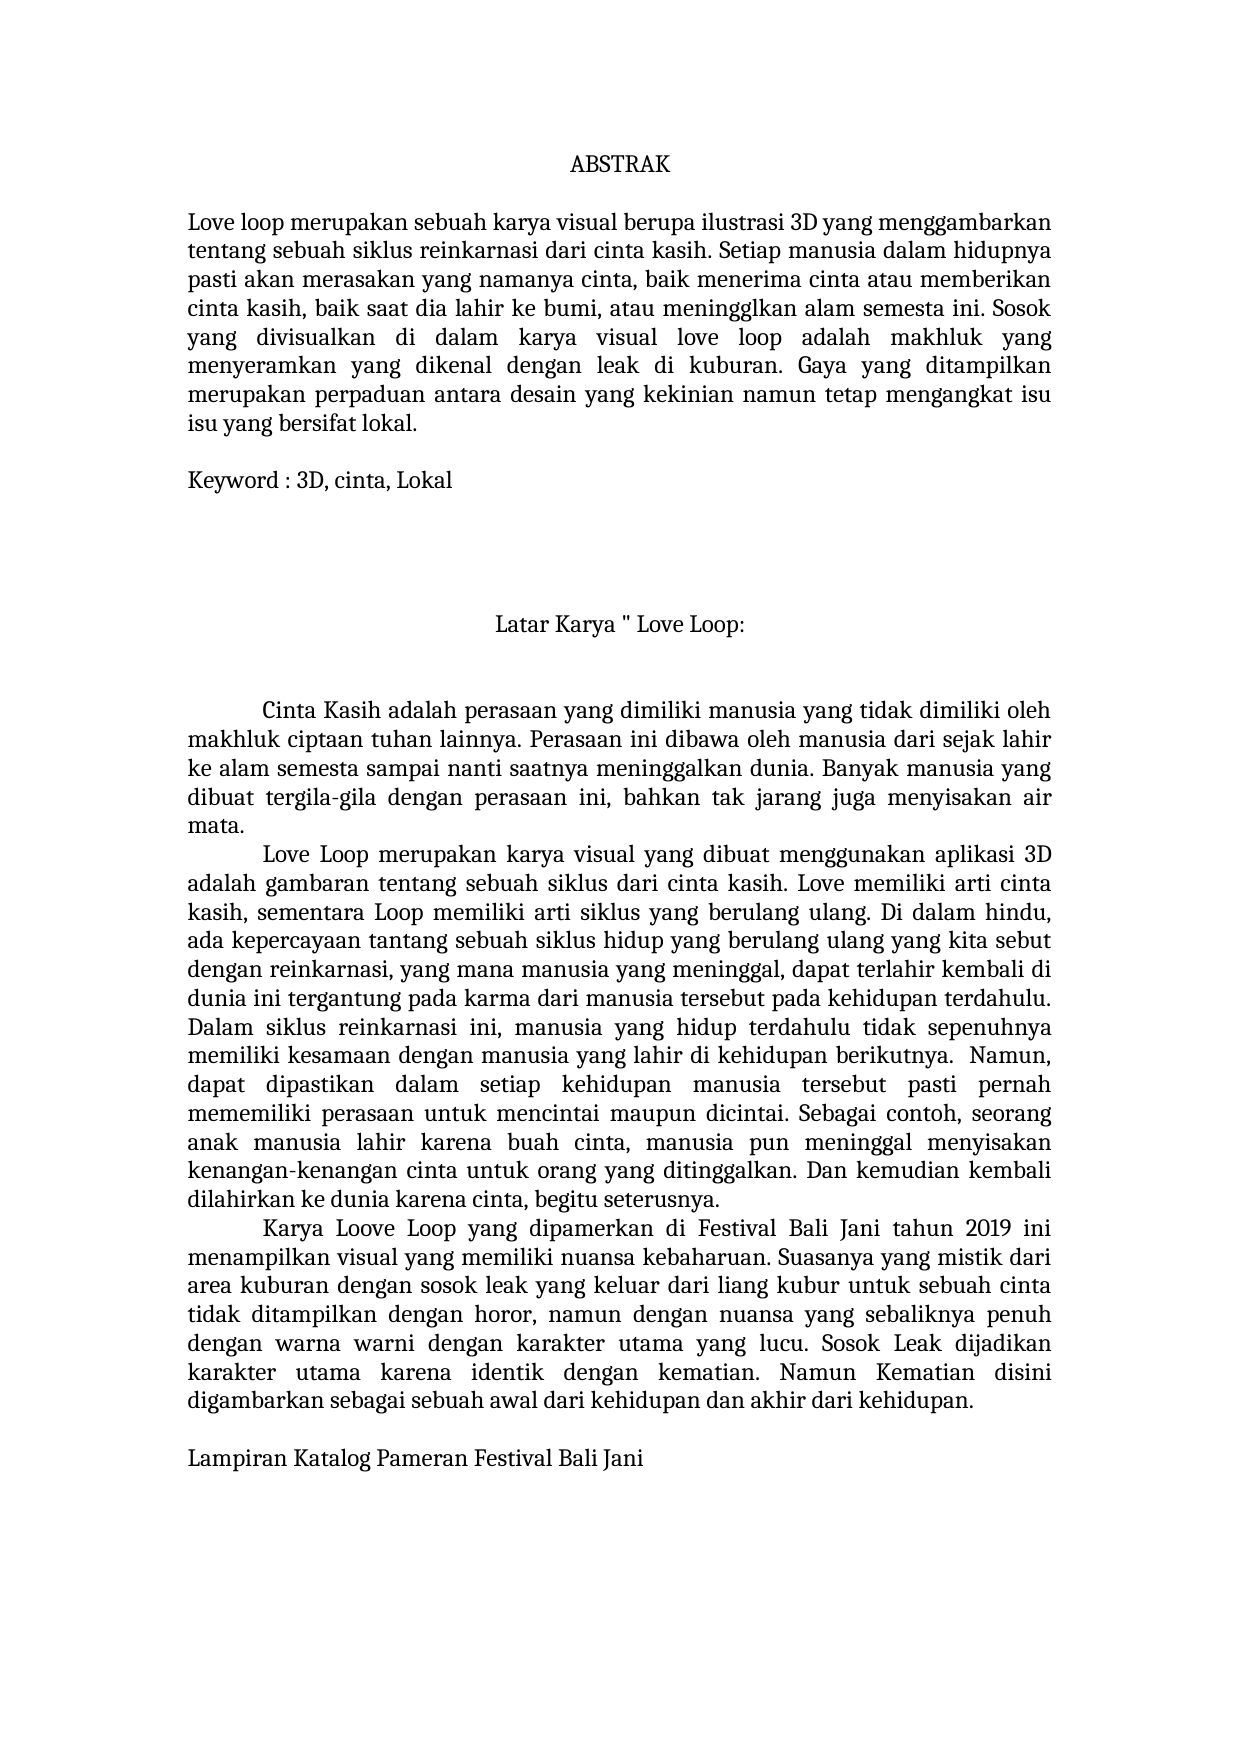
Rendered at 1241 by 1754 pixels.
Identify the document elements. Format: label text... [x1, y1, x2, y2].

text Lampiran Katalog Pameran Festival Bali Jani [187, 1444, 1053, 1472]
text Latar Karya " Love Loop: [187, 610, 1053, 639]
text ABSTRAK [187, 150, 1053, 179]
text Love loop merupakan sebuah karya visual berupa ilustrasi 3D yang menggambarkan tentang sebuah siklus reinkarnasi dari cinta kasih. Setiap manusia dalam hidupnya pasti akan merasakan yang namanya cinta, baik menerima cinta atau memberikan cinta kasih, baik saat dia lahir ke bumi, atau meningglkan alam semesta ini. Sosok yang divisualkan di dalam karya visual love loop adalah makhluk yang menyeramkan yang dikenal dengan leak di kuburan. Gaya yang ditampilkan merupakan perpaduan antara desain yang kekinian namun tetap mengangkat isu isu yang bersifat lokal. [187, 207, 1053, 437]
text Cinta Kasih adalah perasaan yang dimiliki manusia yang tidak dimiliki oleh makhluk ciptaan tuhan lainnya. Perasaan ini dibawa oleh manusia dari sejak lahir ke alam semesta sampai nanti saatnya meninggalkan dunia. Banyak manusia yang dibuat tergila-gila dengan perasaan ini, bahkan tak jarang juga menyisakan air mata. [187, 696, 1053, 840]
text Keyword : 3D, cinta, Lokal [187, 466, 1053, 495]
text Love Loop merupakan karya visual yang dibuat menggunakan aplikasi 3D adalah gambaran tentang sebuah siklus dari cinta kasih. Love memiliki arti cinta kasih, sementara Loop memiliki arti siklus yang berulang ulang. Di dalam hindu, ada kepercayaan tantang sebuah siklus hidup yang berulang ulang yang kita sebut dengan reinkarnasi, yang mana manusia yang meninggal, dapat terlahir kembali di dunia ini tergantung pada karma dari manusia tersebut pada kehidupan terdahulu. Dalam siklus reinkarnasi ini, manusia yang hidup terdahulu tidak sepenuhnya memiliki kesamaan dengan manusia yang lahir di kehidupan berikutnya. Namun, dapat dipastikan dalam setiap kehidupan manusia tersebut pasti pernah mememiliki perasaan untuk mencintai maupun dicintai. Sebagai contoh, seorang anak manusia lahir karena buah cinta, manusia pun meninggal menyisakan kenangan-kenangan cinta untuk orang yang ditinggalkan. Dan kemudian kembali dilahirkan ke dunia karena cinta, begitu seterusnya. [187, 840, 1053, 1214]
text Karya Loove Loop yang dipamerkan di Festival Bali Jani tahun 2019 ini menampilkan visual yang memiliki nuansa kebaharuan. Suasanya yang mistik dari area kuburan dengan sosok leak yang keluar dari liang kubur untuk sebuah cinta tidak ditampilkan dengan horor, namun dengan nuansa yang sebaliknya penuh dengan warna warni dengan karakter utama yang lucu. Sosok Leak dijadikan karakter utama karena identik dengan kematian. Namun Kematian disini digambarkan sebagai sebuah awal dari kehidupan dan akhir dari kehidupan. [187, 1214, 1053, 1415]
